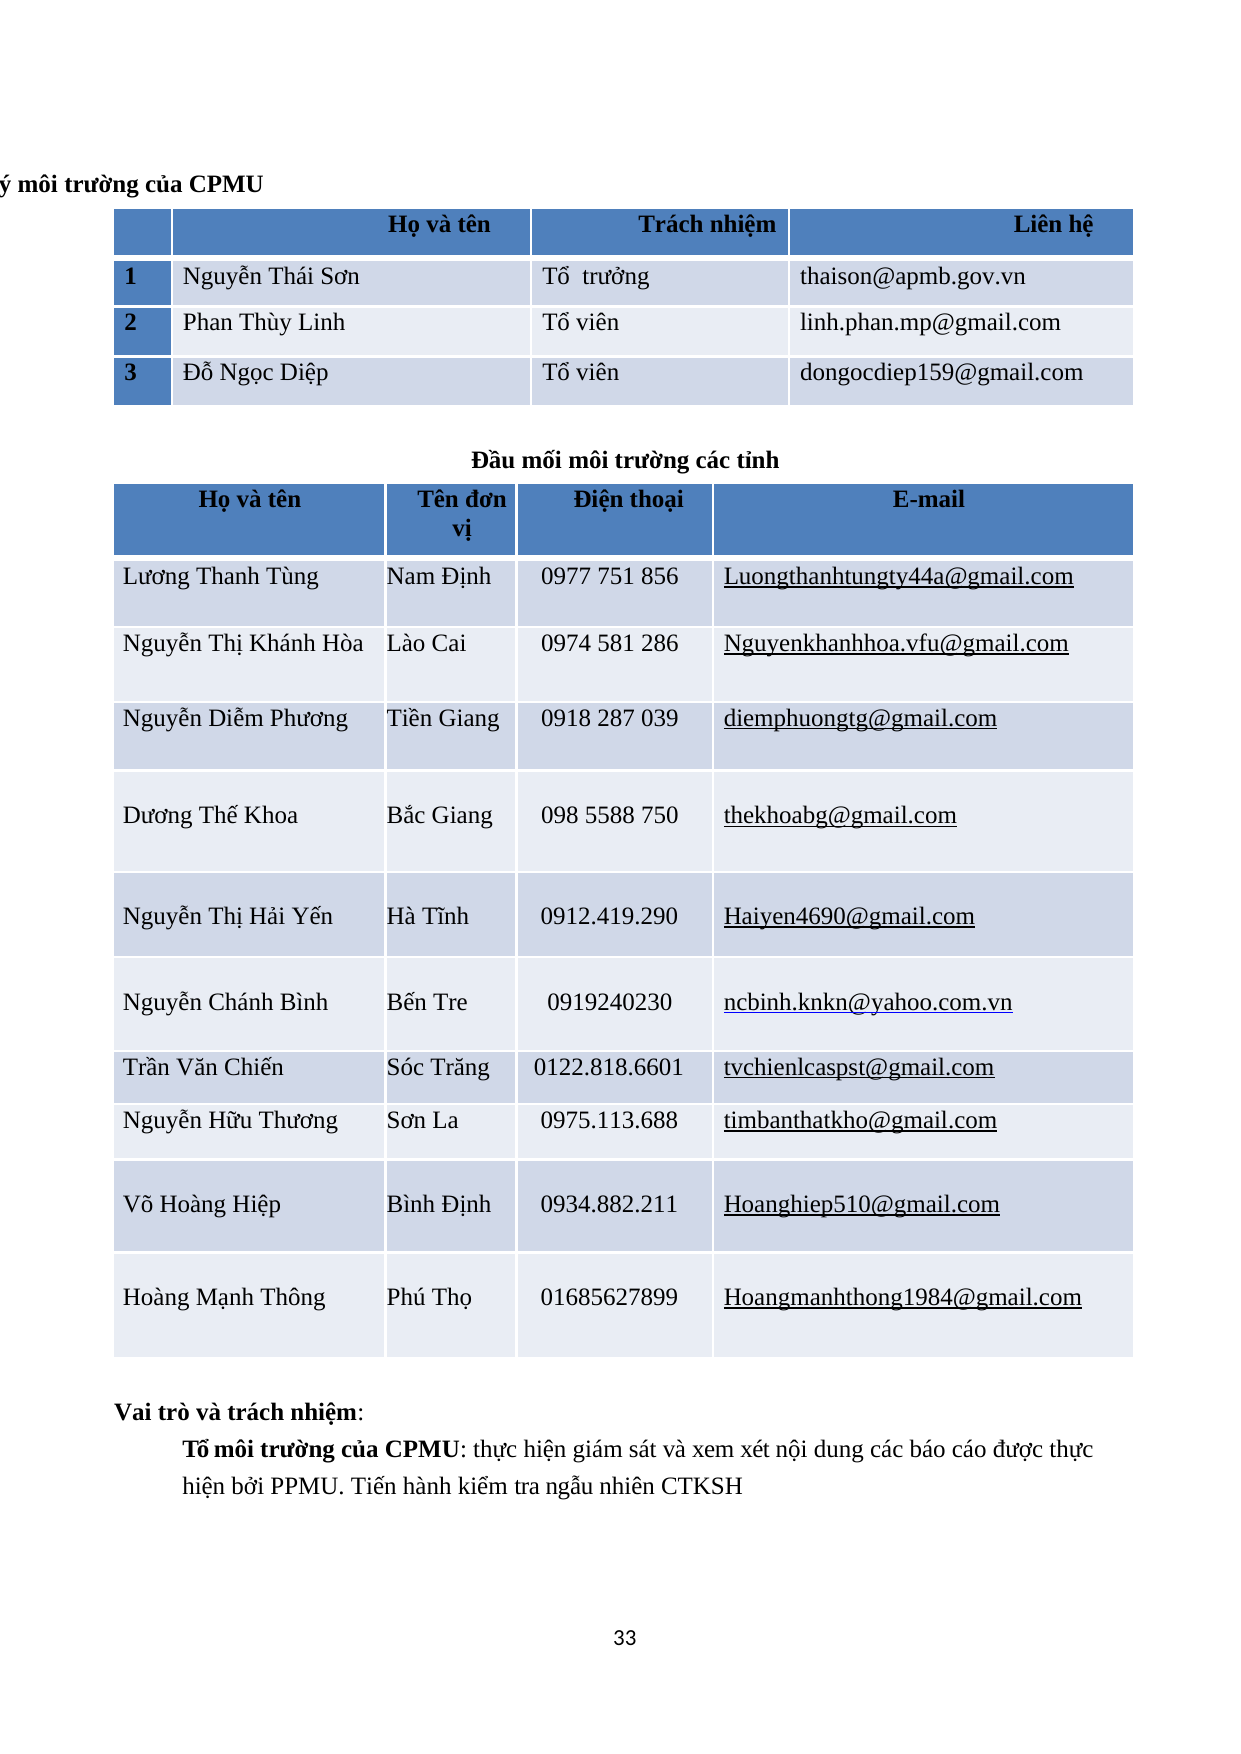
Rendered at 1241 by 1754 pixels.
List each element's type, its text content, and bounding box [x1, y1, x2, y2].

table_cell timbanthatkho@gmail.com [714, 1105, 1133, 1158]
table_cell dongocdiep159@gmail.com [790, 358, 1133, 405]
table_cell tvchienlcaspst@gmail.com [714, 1052, 1133, 1103]
table_header Liên hệ [790, 209, 1133, 255]
table_cell Nguyễn Diễm Phương [114, 703, 384, 769]
table_cell 0975.113.688 [518, 1105, 712, 1158]
list Tổ môi trường của CPMU: thực hiện giám sát và xem xét nội dung các báo cáo được thực hiện bởi PPMU. Tiến hành kiểm tra ngẫu nhiên CTKSH [126, 1434, 1136, 1500]
table_cell thekhoabg@gmail.com [714, 772, 1133, 871]
table_cell Bến Tre [387, 958, 515, 1050]
table_cell linh.phan.mp@gmail.com [790, 308, 1133, 355]
table_cell Bình Định [387, 1161, 515, 1251]
table_cell Phan Thùy Linh [173, 308, 530, 355]
table_cell Nguyễn Thái Sơn [173, 261, 530, 305]
table_cell 098 5588 750 [518, 772, 712, 871]
table_cell Tổ trưởng [532, 261, 788, 305]
table_header Trách nhiệm [532, 209, 788, 255]
table_cell 1 [114, 261, 171, 305]
table_header Họ và tên [114, 484, 384, 555]
table_cell 2 [114, 308, 171, 355]
table_cell Lào Cai [387, 628, 515, 701]
table_cell 0912.419.290 [518, 873, 712, 956]
text Vai trò và trách nhiệm: [114, 1397, 1136, 1425]
table_cell Trần Văn Chiến [114, 1052, 384, 1103]
table_cell Võ Hoàng Hiệp [114, 1161, 384, 1251]
table_cell Nguyễn Hữu Thương [114, 1105, 384, 1158]
text Đầu mối môi trường các tỉnh [114, 445, 1136, 473]
table_header Họ và tên [173, 209, 530, 255]
table_cell Tiền Giang [387, 703, 515, 769]
table_cell Nguyễn Thị Hải Yến [114, 873, 384, 956]
table_cell 0919240230 [518, 958, 712, 1050]
table_cell Hoanghiep510@gmail.com [714, 1161, 1133, 1251]
table_cell Hà Tĩnh [387, 873, 515, 956]
table_header E-mail [714, 484, 1133, 555]
table_cell Nguyễn Chánh Bình [114, 958, 384, 1050]
table_cell ncbinh.knkn@yahoo.com.vn [714, 958, 1133, 1050]
table_cell Sơn La [387, 1105, 515, 1158]
table_cell 3 [114, 358, 171, 405]
table_cell Bắc Giang [387, 772, 515, 871]
table_header Tên đơn vị [387, 484, 515, 555]
table_cell Lương Thanh Tùng [114, 561, 384, 626]
table_cell Luongthanhtungty44a@gmail.com [714, 561, 1133, 626]
table_cell 0977 751 856 [518, 561, 712, 626]
table_cell Đỗ Ngọc Diệp [173, 358, 530, 405]
table_header Điện thoại [518, 484, 712, 555]
table_cell Nguyễn Thị Khánh Hòa [114, 628, 384, 701]
table_cell 0974 581 286 [518, 628, 712, 701]
table_cell Nguyenkhanhhoa.vfu@gmail.com [714, 628, 1133, 701]
table_cell Dương Thế Khoa [114, 772, 384, 871]
table_cell 01685627899 [518, 1254, 712, 1357]
table_cell Hoàng Mạnh Thông [114, 1254, 384, 1357]
table_cell Tổ viên [532, 308, 788, 355]
table_cell Phú Thọ [387, 1254, 515, 1357]
table_cell 0918 287 039 [518, 703, 712, 769]
table_header [114, 209, 171, 255]
table_cell Haiyen4690@gmail.com [714, 873, 1133, 956]
table_cell 0122.818.6601 [518, 1052, 712, 1103]
table_cell thaison@apmb.gov.vn [790, 261, 1133, 305]
table_cell Nam Định [387, 561, 515, 626]
table_cell Hoangmanhthong1984@gmail.com [714, 1254, 1133, 1357]
table_cell Sóc Trăng [387, 1052, 515, 1103]
table_cell Tổ viên [532, 358, 788, 405]
table_cell diemphuongtg@gmail.com [714, 703, 1133, 769]
text Tổ quản lý môi trường của CPMU [0, 169, 1136, 198]
table_cell 0934.882.211 [518, 1161, 712, 1251]
